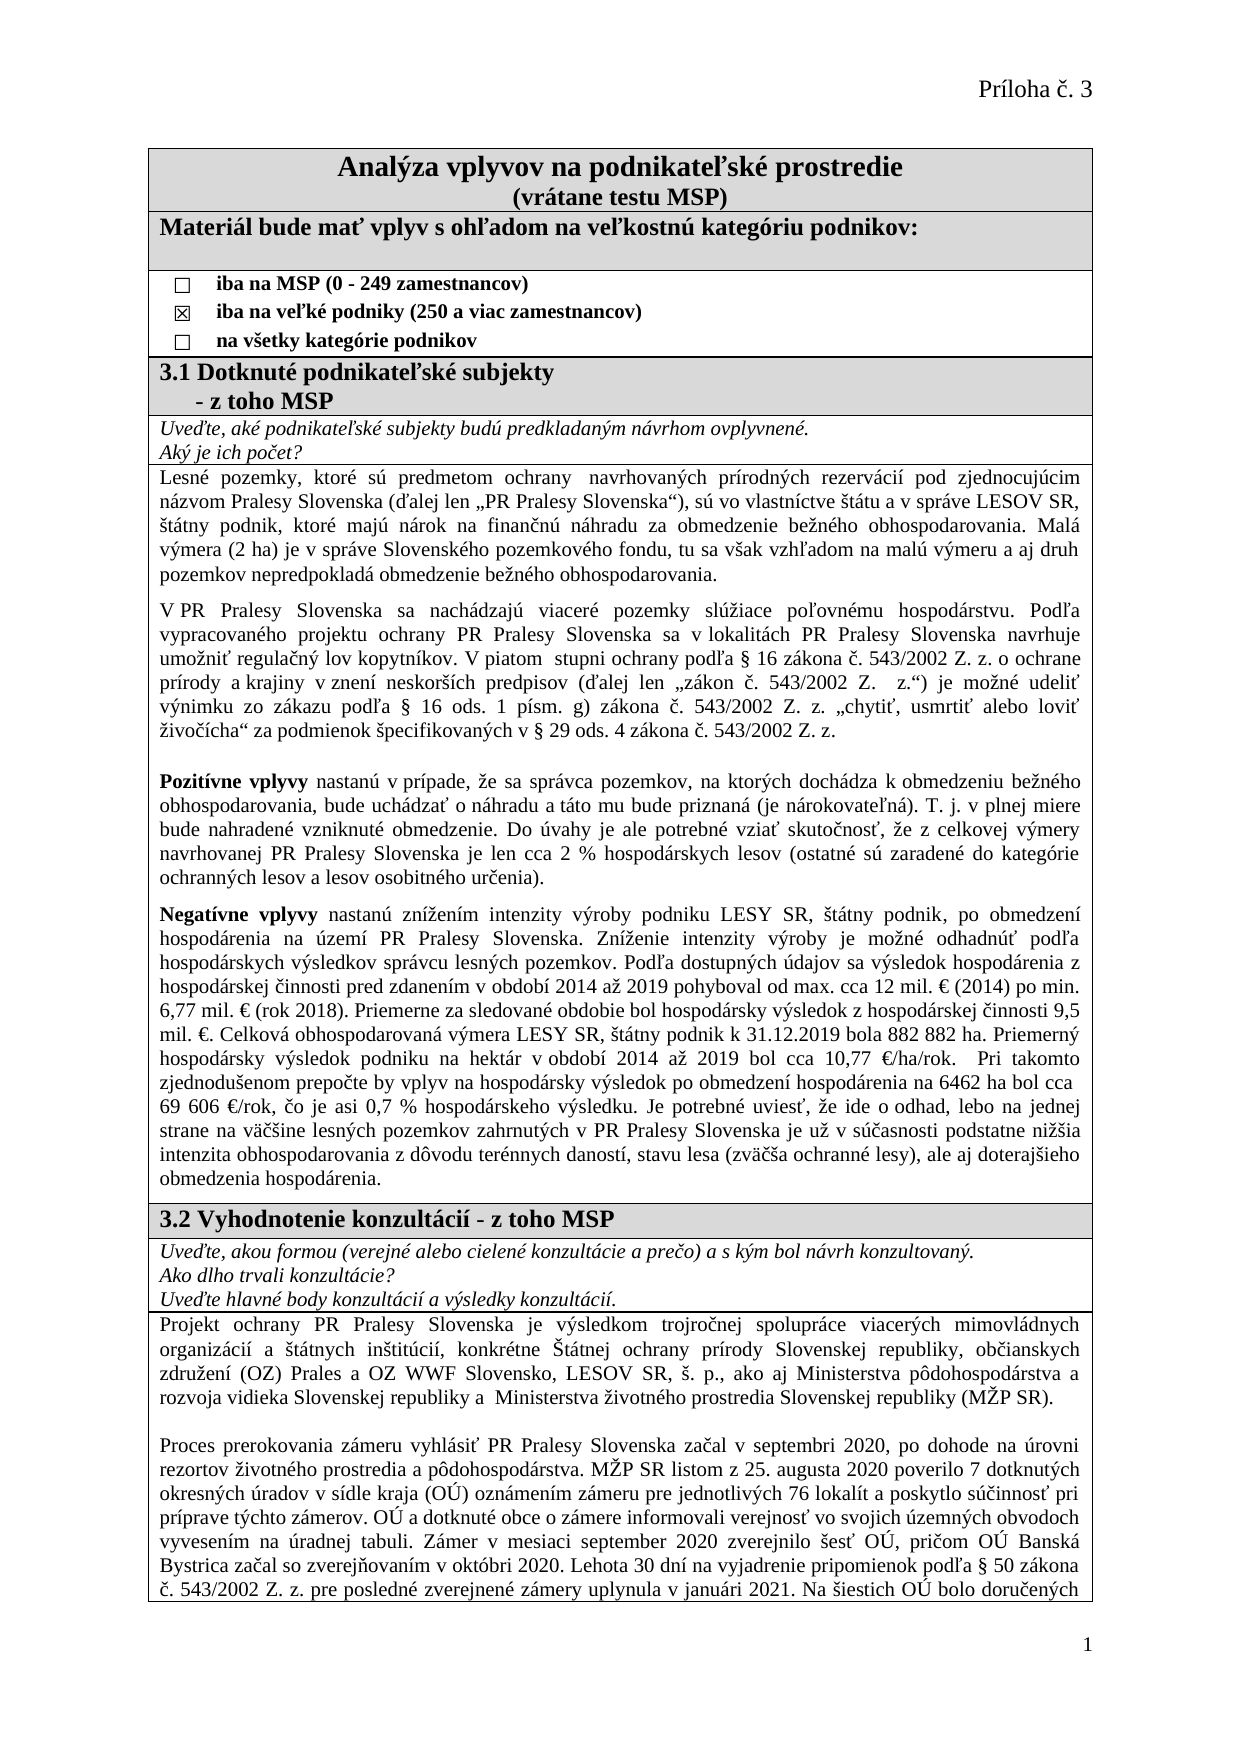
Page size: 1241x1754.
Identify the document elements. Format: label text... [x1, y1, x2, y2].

table_cell [149, 271, 1092, 356]
table_cell Materiál bude mať vplyv s ohľadom na veľkostnú kategóriu podnikov: [149, 212, 1092, 270]
table_cell Uveďte, aké podnikateľské subjekty budú predkladaným návrhom ovplyvnené. Aký je ich počet? [149, 416, 1092, 464]
table_cell Lesné pozemky, ktoré sú predmetom ochrany navrhovaných prírodných rezervácií pod zjednocujúcim názvom Pralesy Slovenska (ďalej len „PR Pralesy Slovenska“), sú vo vlastníctve štátu a v správe LESOV SR, štátny podnik, ktoré majú nárok na finančnú náhradu za obmedzenie bežného obhospodarovania. Malá výmera (2 ha) je v správe Slovenského pozemkového fondu, tu sa však vzhľadom na malú výmeru a aj druh pozemkov nepredpokladá obmedzenie bežného obhospodarovania. V PR Pralesy Slovenska sa nachádzajú viaceré pozemky slúžiace poľovnému hospodárstvu. Podľa vypracovaného projektu ochrany PR Pralesy Slovenska sa v lokalitách PR Pralesy Slovenska navrhuje umožniť regulačný lov kopytníkov. V piatom stupni ochrany podľa § 16 zákona č. 543/2002 Z. z. o ochrane prírody a krajiny v znení neskorších predpisov (ďalej len „zákon č. 543/2002 Z. z.“) je možné udeliť výnimku zo zákazu podľa § 16 ods. 1 písm. g) zákona č. 543/2002 Z. z. „chytiť, usmrtiť alebo loviť živočícha“ za podmienok špecifikovaných v § 29 ods. 4 zákona č. 543/2002 Z. z. Pozitívne vplyvy nastanú v prípade, že sa správca pozemkov, na ktorých dochádza k obmedzeniu bežného obhospodarovania, bude uchádzať o náhradu a táto mu bude priznaná (je nárokovateľná). T. j. v plnej miere bude nahradené vzniknuté obmedzenie. Do úvahy je ale potrebné vziať skutočnosť, že z celkovej výmery navrhovanej PR Pralesy Slovenska je len cca 2 % hospodárskych lesov (ostatné sú zaradené do kategórie ochranných lesov a lesov osobitného určenia). Negatívne vplyvy nastanú znížením intenzity výroby podniku LESY SR, štátny podnik, po obmedzení hospodárenia na území PR Pralesy Slovenska. Zníženie intenzity výroby je možné odhadnúť podľa hospodárskych výsledkov správcu lesných pozemkov. Podľa dostupných údajov sa výsledok hospodárenia z hospodárskej činnosti pred zdanením v období 2014 až 2019 pohyboval od max. cca 12 mil. € (2014) po min. 6,77 mil. € (rok 2018). Priemerne za sledované obdobie bol hospodársky výsledok z hospodárskej činnosti 9,5 mil. €. Celková obhospodarovaná výmera LESY SR, štátny podnik k 31.12.2019 bola 882 882 ha. Priemerný hospodársky výsledok podniku na hektár v období 2014 až 2019 bol cca 10,77 €/ha/rok. Pri takomto zjednodušenom prepočte by vplyv na hospodársky výsledok po obmedzení hospodárenia na 6462 ha bol cca 69 606 €/rok, čo je asi 0,7 % hospodárskeho výsledku. Je potrebné uviesť, že ide o odhad, lebo na jednej strane na väčšine lesných pozemkov zahrnutých v PR Pralesy Slovenska je už v súčasnosti podstatne nižšia intenzita obhospodarovania z dôvodu terénnych daností, stavu lesa (zväčša ochranné lesy), ale aj doterajšieho obmedzenia hospodárenia. [149, 465, 1092, 1203]
table_cell Uveďte, akou formou (verejné alebo cielené konzultácie a prečo) a s kým bol návrh konzultovaný. Ako dlho trvali konzultácie? Uveďte hlavné body konzultácií a výsledky konzultácií. [149, 1239, 1092, 1311]
table_cell 3.1 Dotknuté podnikateľské subjekty - z toho MSP [149, 358, 1092, 415]
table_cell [149, 1313, 1092, 1601]
table_cell 3.2 Vyhodnotenie konzultácií - z toho MSP [149, 1204, 1092, 1238]
table_header Analýza vplyvov na podnikateľské prostredie (vrátane testu MSP) [149, 149, 1092, 211]
